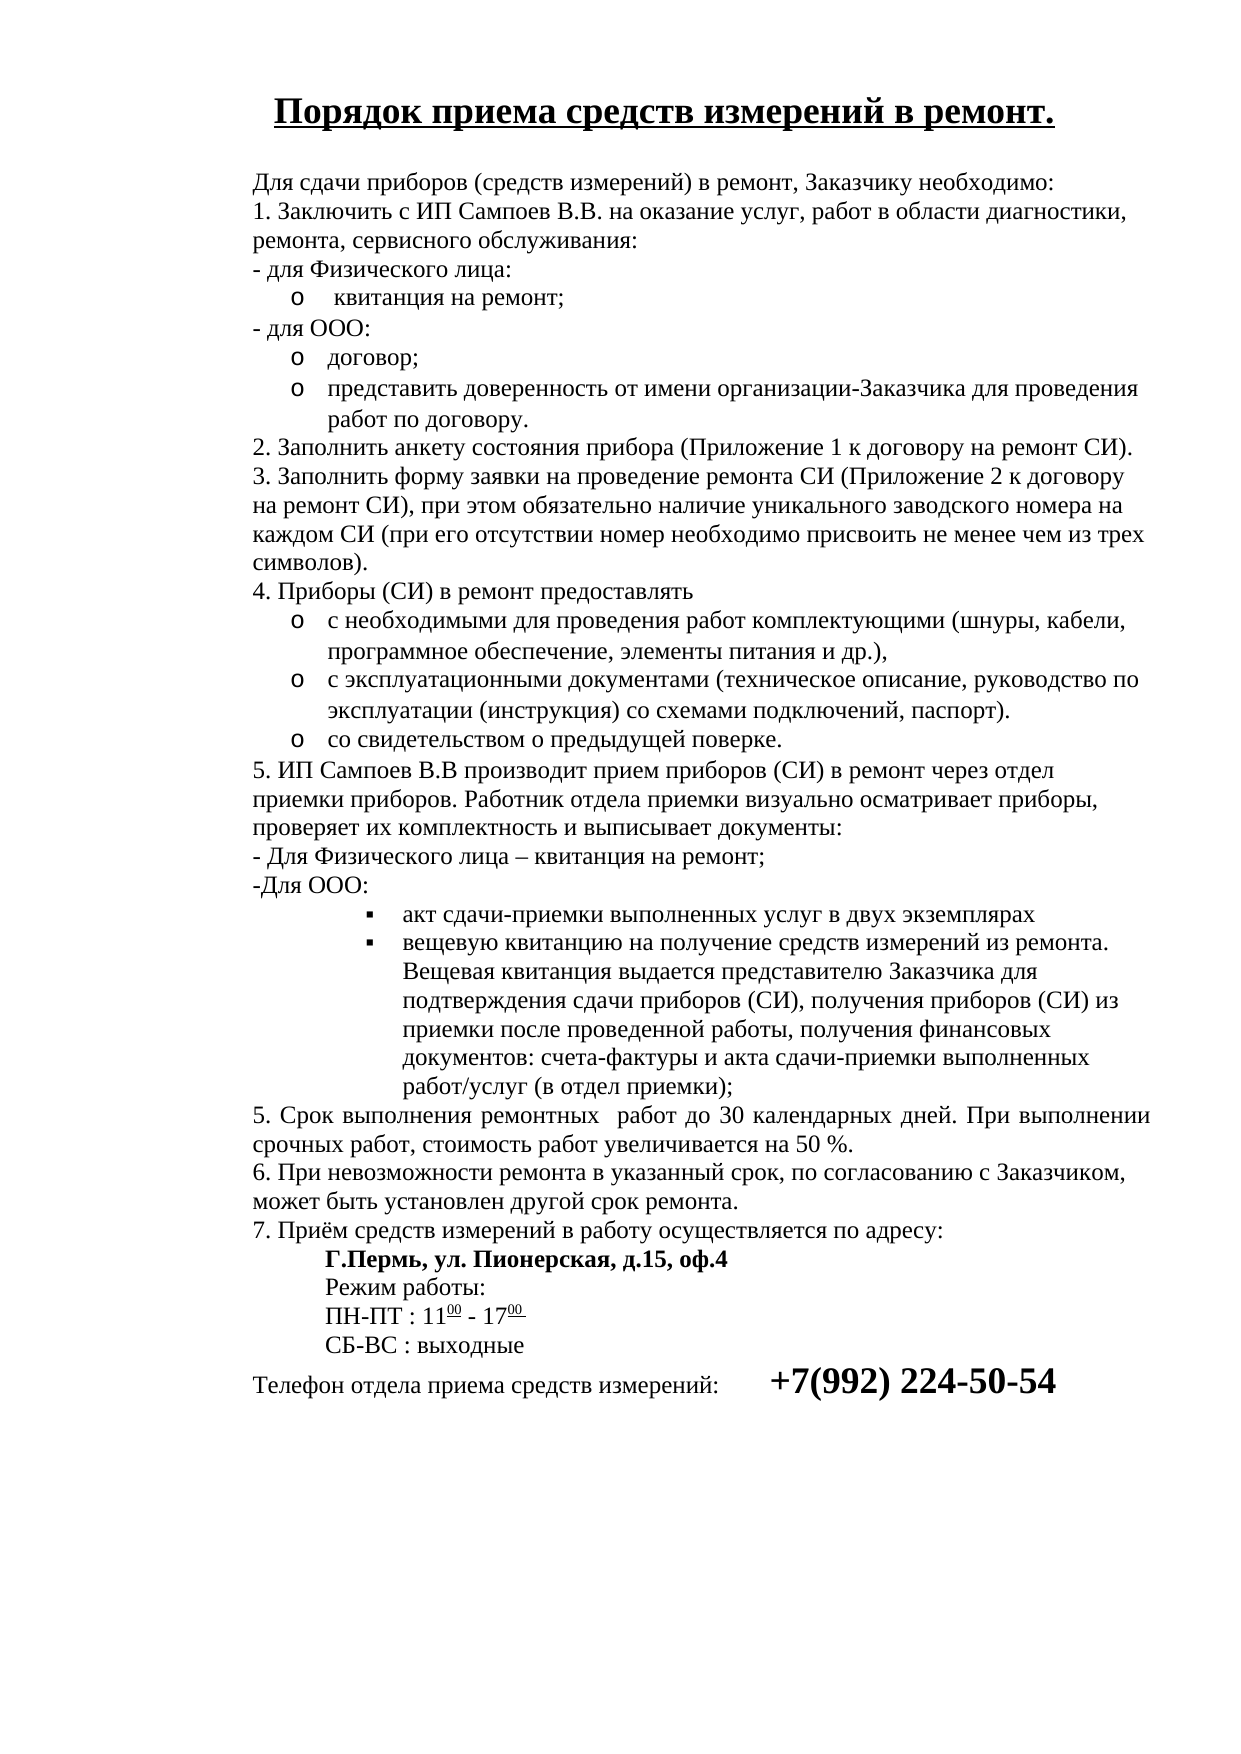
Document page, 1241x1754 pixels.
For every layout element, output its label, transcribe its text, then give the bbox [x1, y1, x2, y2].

list 2. Заполнить анкету состояния прибора (Приложение 1 к договору на ремонт СИ). [215, 432, 1152, 461]
list акт сдачи-приемки выполненных услуг в двух экземплярах [365, 899, 1152, 927]
list Г.Пермь, ул. Пионерская, д.15, оф.4 [252, 1244, 1152, 1272]
list - Для Физического лица – квитанция на ремонт; [215, 841, 1152, 870]
list Телефон отдела приема средств измерений: +7(992) 224-50-54 [252, 1359, 1152, 1402]
list ПН-ПТ : 1100 - 1700 [252, 1301, 1152, 1330]
list 5. ИП Сампоев В.В производит прием приборов (СИ) в ремонт через отдел приемки приборов. Работник отдела приемки визуально осматривает приборы, проверяет их комплектность и выписывает документы: [215, 755, 1152, 841]
list СБ-ВС : выходные [252, 1330, 1152, 1359]
list 5. Срок выполнения ремонтных работ до 30 календарных дней. При выполнении срочных работ, стоимость работ увеличивается на 50 %. [215, 1100, 1152, 1157]
list -Для ООО: [215, 870, 1152, 899]
list 3. Заполнить форму заявки на проведение ремонта СИ (Приложение 2 к договору на ремонт СИ), при этом обязательно наличие уникального заводского номера на каждом СИ (при его отсутствии номер необходимо присвоить не менее чем из трех символов). [215, 461, 1152, 576]
list представить доверенность от имени организации-Заказчика для проведения работ по договору. [290, 373, 1152, 432]
list 4. Приборы (СИ) в ремонт предоставлять [215, 576, 1152, 605]
list с эксплуатационными документами (техническое описание, руководство по эксплуатации (инструкция) со схемами подключений, паспорт). [290, 664, 1152, 724]
list - для ООО: [215, 313, 1152, 342]
list с необходимыми для проведения работ комплектующими (шнуры, кабели, программное обеспечение, элементы питания и др.), [290, 605, 1152, 664]
list квитанция на ремонт; [290, 282, 1152, 313]
list Для сдачи приборов (средств измерений) в ремонт, Заказчику необходимо: [215, 167, 1152, 196]
list 6. При невозможности ремонта в указанный срок, по согласованию с Заказчиком, может быть установлен другой срок ремонта. [215, 1157, 1152, 1215]
list Режим работы: [252, 1272, 1152, 1301]
list договор; [290, 342, 1152, 373]
list 7. Приём средств измерений в работу осуществляется по адресу: [215, 1215, 1152, 1244]
list 1. Заключить с ИП Сампоев В.В. на оказание услуг, работ в области диагностики, ремонта, сервисного обслуживания: [215, 196, 1152, 254]
list вещевую квитанцию на получение средств измерений из ремонта. Вещевая квитанция выдается представителю Заказчика для подтверждения сдачи приборов (СИ), получения приборов (СИ) из приемки после проведенной работы, получения финансовых документов: счета-фактуры и акта сдачи-приемки выполненных работ/услуг (в отдел приемки); [365, 927, 1152, 1100]
list со свидетельством о предыдущей поверке. [290, 724, 1152, 755]
list - для Физического лица: [215, 254, 1152, 282]
text Порядок приема средств измерений в ремонт. [177, 89, 1152, 132]
